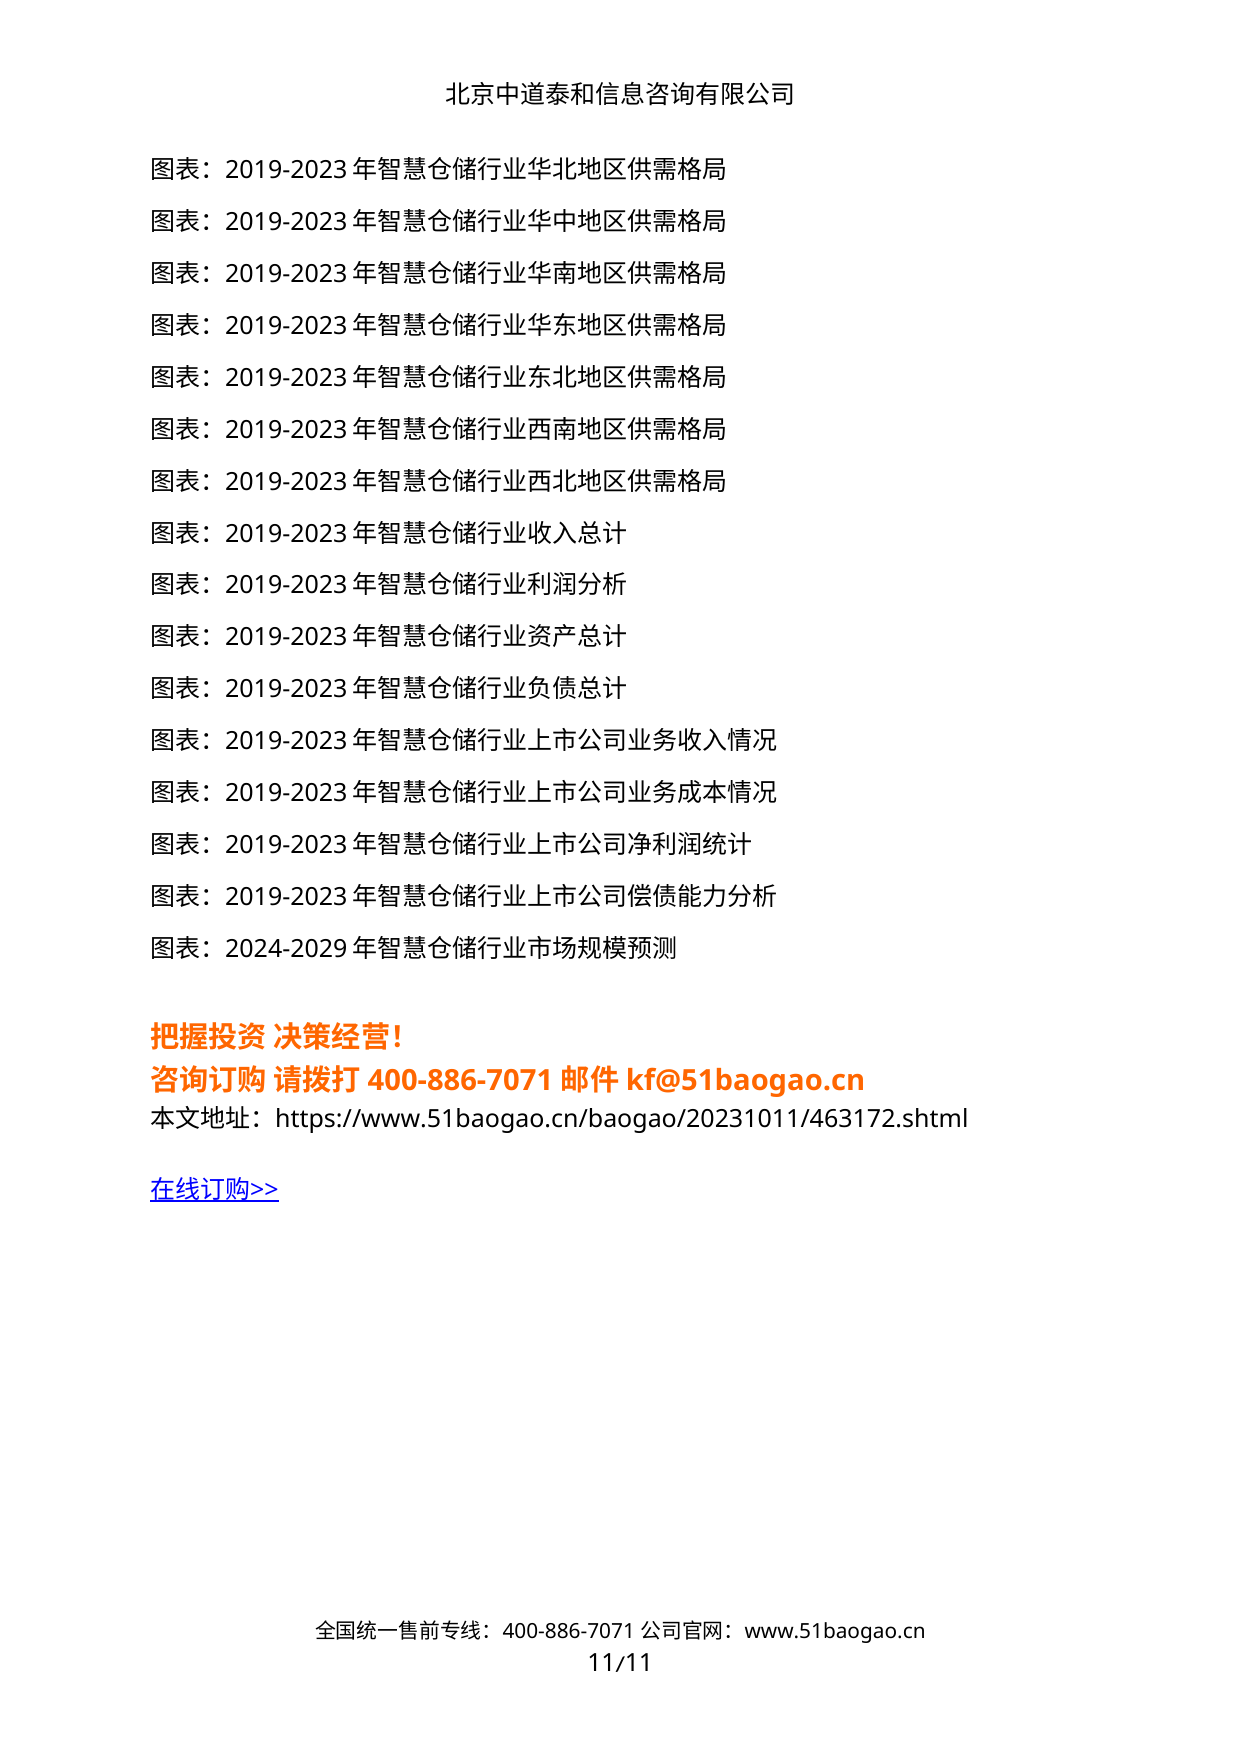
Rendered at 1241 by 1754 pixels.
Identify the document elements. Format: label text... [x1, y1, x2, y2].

text 图表：2019-2023年智慧仓储行业上市公司业务收入情况 [150, 721, 1090, 757]
text 在线订购>> [150, 1135, 1090, 1205]
text 图表：2019-2023年智慧仓储行业华北地区供需格局 [150, 150, 1090, 186]
text 图表：2019-2023年智慧仓储行业上市公司净利润统计 [150, 824, 1090, 861]
text 图表：2019-2023年智慧仓储行业负债总计 [150, 669, 1090, 705]
text 图表：2019-2023年智慧仓储行业西北地区供需格局 [150, 461, 1090, 497]
text 图表：2019-2023年智慧仓储行业华东地区供需格局 [150, 306, 1090, 342]
text 图表：2019-2023年智慧仓储行业上市公司业务成本情况 [150, 772, 1090, 809]
text 图表：2019-2023年智慧仓储行业华南地区供需格局 [150, 254, 1090, 290]
text 把握投资 决策经营！咨询订购 请拨打 400-886-7071 邮件 kf@51baogao.cn本文地址：https://www.51baogao.cn/baogao/20231011/463172.shtml [150, 980, 1090, 1135]
text 图表：2019-2023年智慧仓储行业收入总计 [150, 513, 1090, 549]
text 图表：2019-2023年智慧仓储行业资产总计 [150, 617, 1090, 653]
text 图表：2019-2023年智慧仓储行业利润分析 [150, 565, 1090, 601]
text 图表：2019-2023年智慧仓储行业东北地区供需格局 [150, 357, 1090, 394]
text 图表：2019-2023年智慧仓储行业西南地区供需格局 [150, 409, 1090, 446]
text 图表：2024-2029年智慧仓储行业市场规模预测 [150, 928, 1090, 964]
text 图表：2019-2023年智慧仓储行业上市公司偿债能力分析 [150, 876, 1090, 912]
text 图表：2019-2023年智慧仓储行业华中地区供需格局 [150, 202, 1090, 238]
